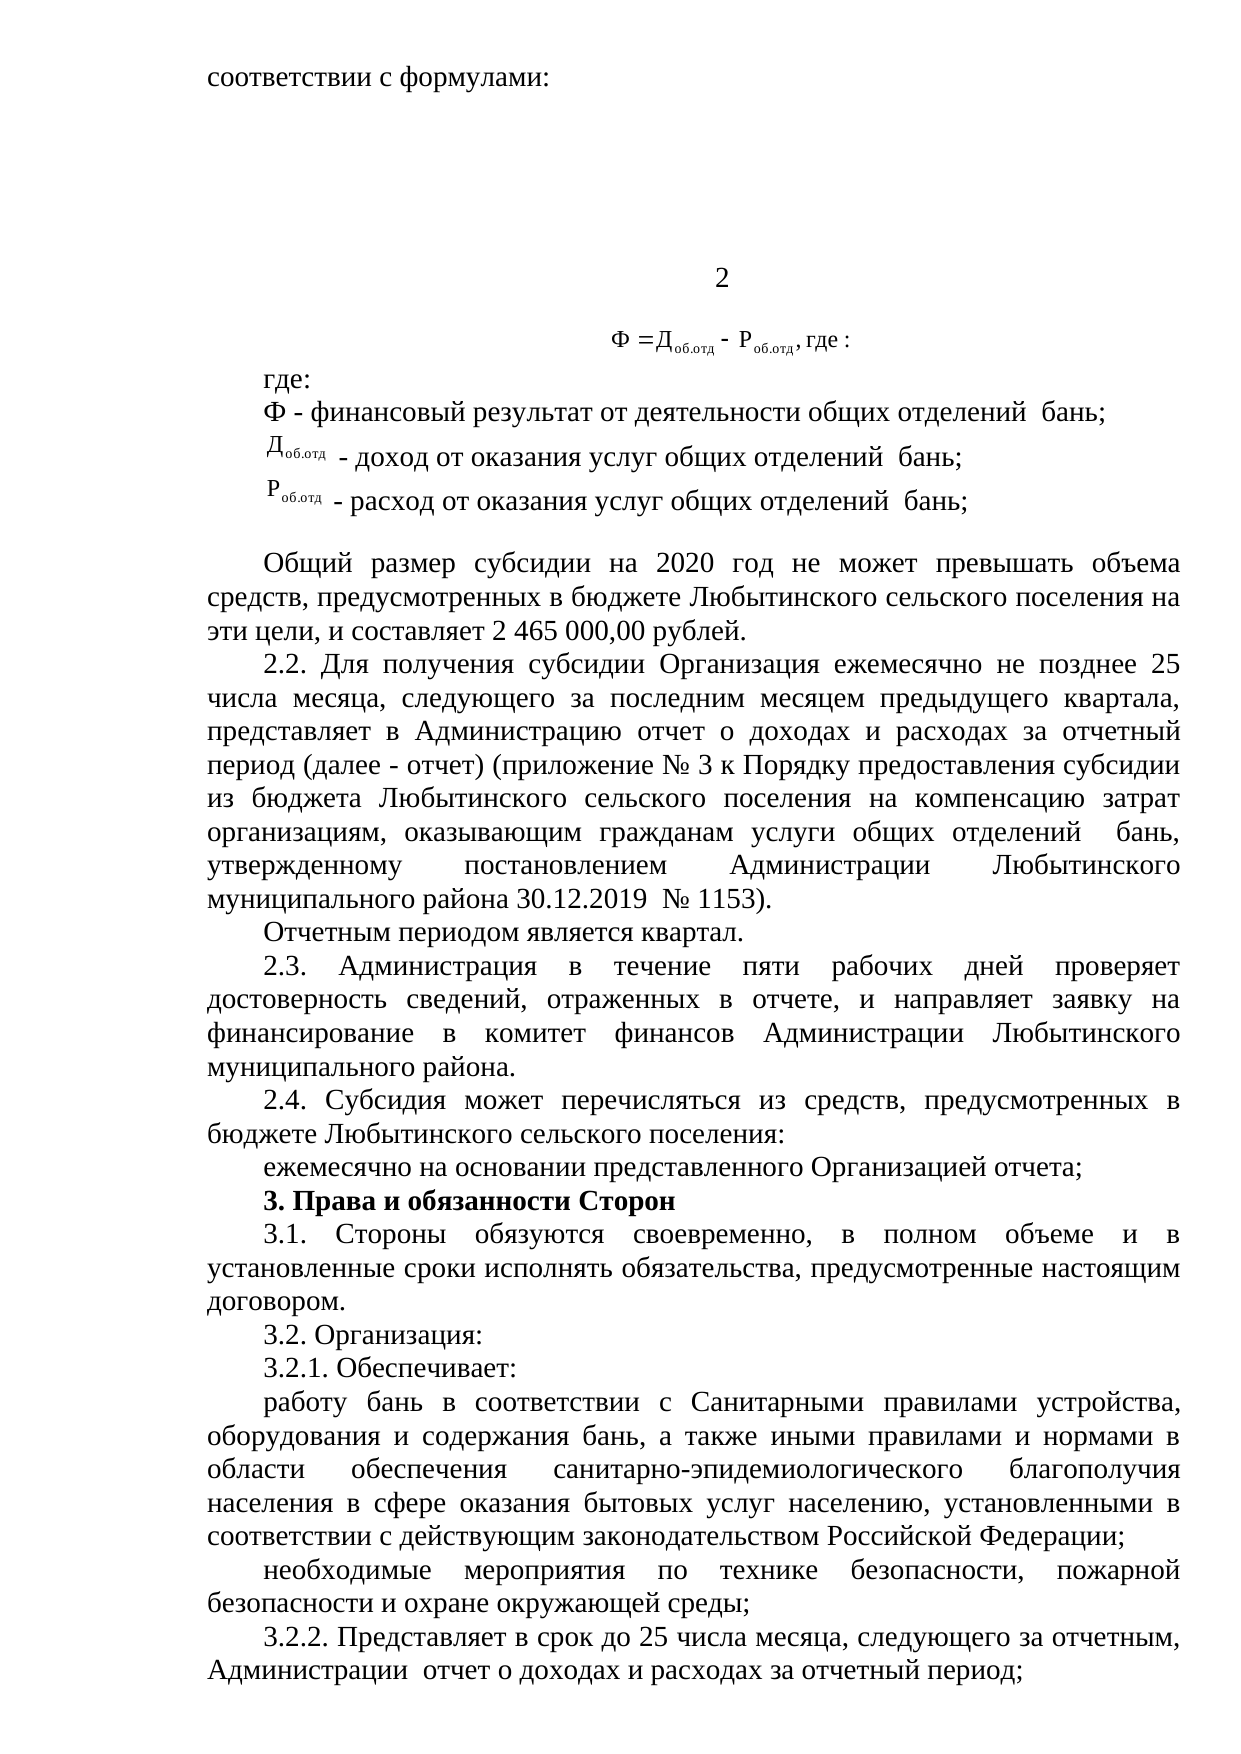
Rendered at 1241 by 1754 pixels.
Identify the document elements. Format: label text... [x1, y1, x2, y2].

text ежемесячно на основании представленного Организацией отчета; [207, 1149, 1181, 1183]
text 2.4. Субсидия может перечисляться из средств, предусмотренных в бюджете Любытинского сельского поселения: [207, 1082, 1181, 1149]
text 3.1. Стороны обязуются своевременно, в полном объеме и в установленные сроки исполнять обязательства, предусмотренные настоящим договором. [207, 1216, 1181, 1317]
text необходимые мероприятия по технике безопасности, пожарной безопасности и охране окружающей среды; [207, 1552, 1181, 1619]
text 3.2. Организация: [207, 1317, 1181, 1351]
text где: [207, 361, 1181, 394]
text работу бань в соответствии с Санитарными правилами устройства, оборудования и содержания бань, а также иными правилами и нормами в области обеспечения санитарно-эпидемиологического благополучия населения в сфере оказания бытовых услуг населению, установленными в соответствии с действующим законодательством Российской Федерации; [207, 1384, 1181, 1552]
text Общий размер субсидии на 2020 год не может превышать объема средств, предусмотренных в бюджете Любытинского сельского поселения на эти цели, и составляет 2 465 000,00 рублей. [207, 546, 1181, 646]
text 2.2. Для получения субсидии Организация ежемесячно не позднее 25 числа месяца, следующего за последним месяцем предыдущего квартала, представляет в Администрацию отчет о доходах и расходах за отчетный период (далее - отчет) (приложение № 3 к Порядку предоставления субсидии из бюджета Любытинского сельского поселения на компенсацию затрат организациям, оказывающим гражданам услуги общих отделений бань, утвержденному постановлением Администрации Любытинского муниципального района 30.12.2019 № 1153). [207, 646, 1181, 914]
text 3. Права и обязанности Сторон [207, 1183, 1181, 1216]
text - доход от оказания услуг общих отделений бань; [207, 428, 1181, 472]
text 3.2.2. Представляет в срок до 25 числа месяца, следующего за отчетным, Администрации отчет о доходах и расходах за отчетный период; [207, 1619, 1181, 1686]
text 3.2.1. Обеспечивает: [207, 1351, 1181, 1384]
text 2 [207, 260, 1181, 294]
text Ф - финансовый результат от деятельности общих отделений бань; [207, 394, 1181, 428]
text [207, 59, 1181, 93]
text - расход от оказания услуг общих отделений бань; [207, 472, 1181, 517]
text 2.3. Администрация в течение пяти рабочих дней проверяет достоверность сведений, отраженных в отчете, и направляет заявку на финансирование в комитет финансов Администрации Любытинского муниципального района. [207, 948, 1181, 1082]
text Отчетным периодом является квартал. [207, 914, 1181, 948]
